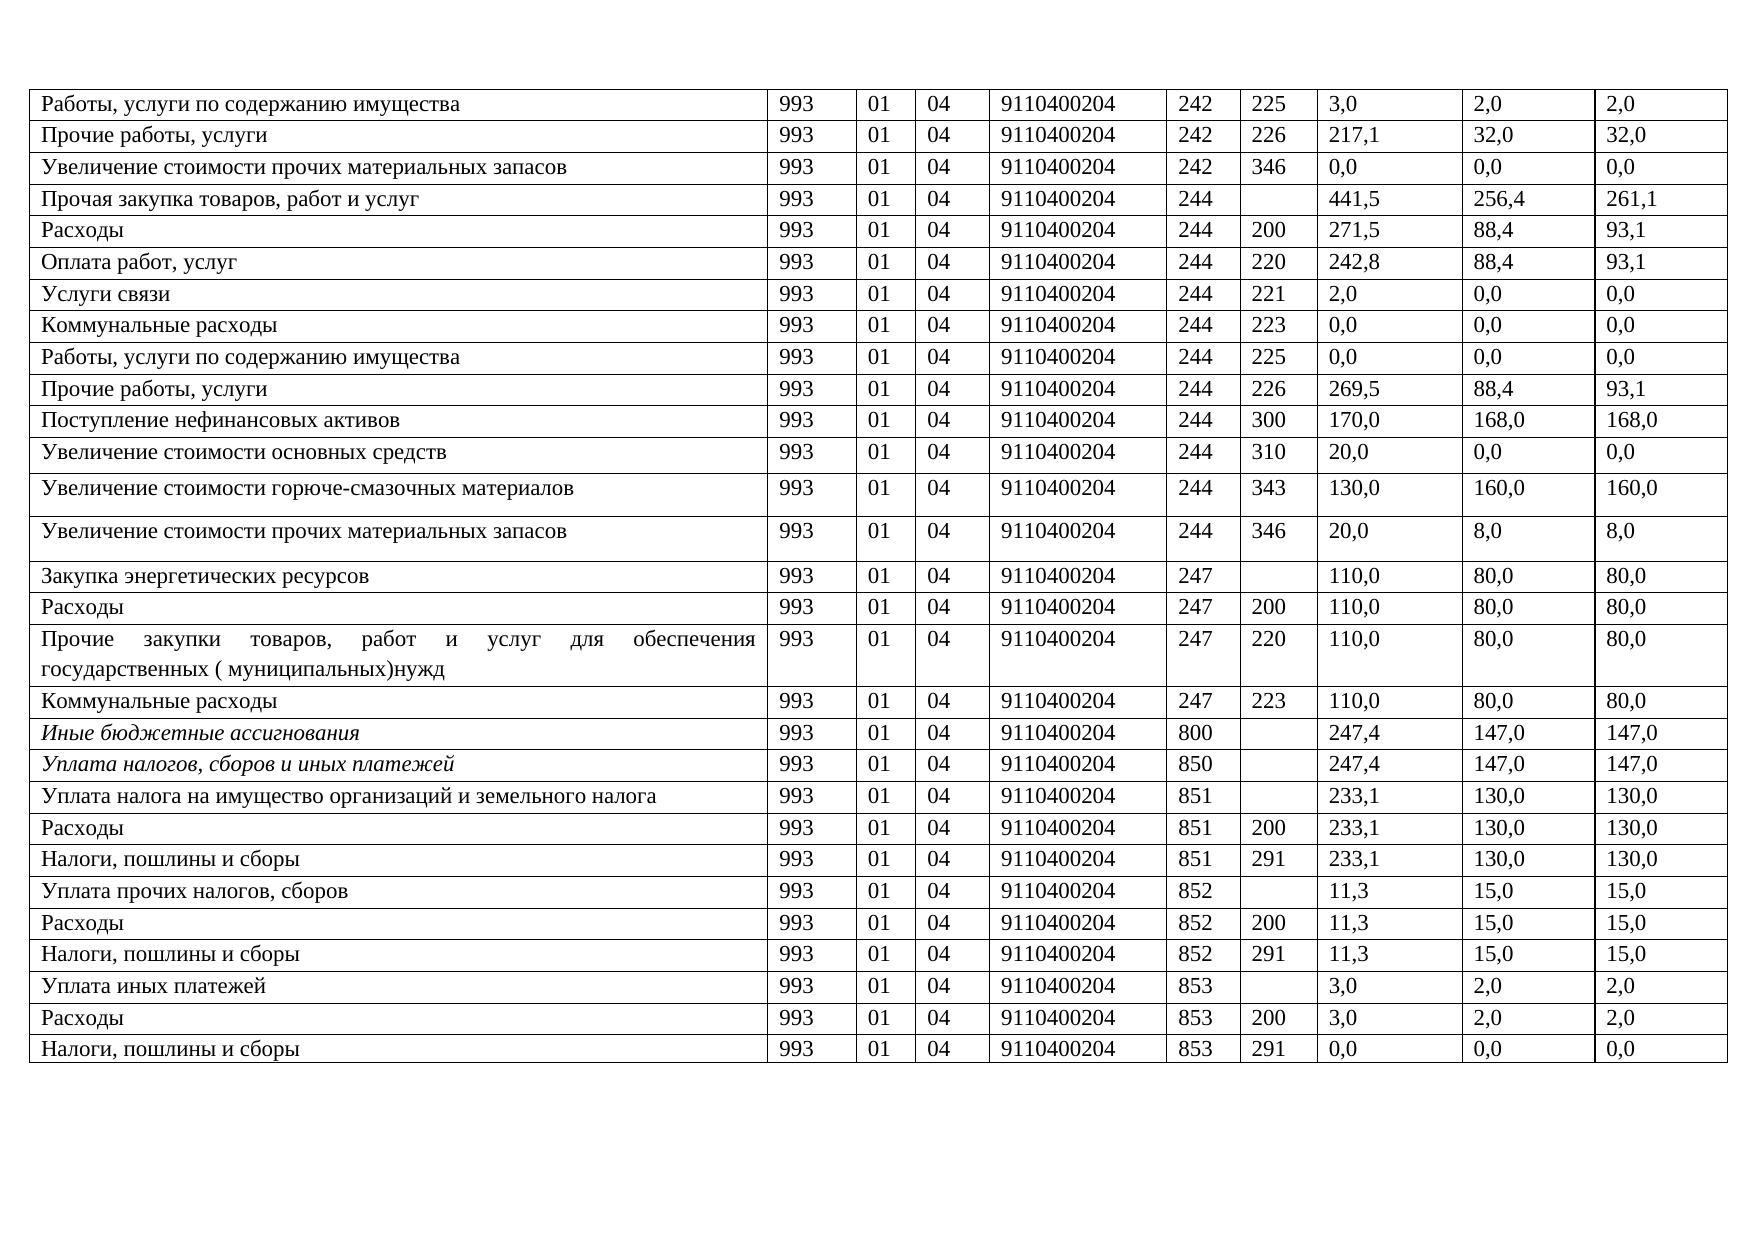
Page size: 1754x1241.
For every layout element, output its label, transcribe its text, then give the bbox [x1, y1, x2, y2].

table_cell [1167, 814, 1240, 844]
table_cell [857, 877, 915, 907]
table_cell 04 [916, 517, 989, 561]
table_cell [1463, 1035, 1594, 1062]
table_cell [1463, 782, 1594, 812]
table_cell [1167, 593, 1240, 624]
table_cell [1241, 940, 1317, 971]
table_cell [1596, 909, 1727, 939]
table_cell 01 [857, 153, 915, 184]
table_cell 200 [1241, 216, 1317, 247]
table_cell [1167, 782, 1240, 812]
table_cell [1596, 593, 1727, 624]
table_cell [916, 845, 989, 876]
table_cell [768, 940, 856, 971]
table_cell 01 [857, 248, 915, 279]
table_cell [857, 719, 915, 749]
table_cell 244 [1167, 280, 1240, 310]
table_cell 8,0 [1463, 517, 1594, 561]
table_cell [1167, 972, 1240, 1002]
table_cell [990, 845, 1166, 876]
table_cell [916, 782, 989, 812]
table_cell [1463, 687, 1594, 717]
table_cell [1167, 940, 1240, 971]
table_cell 04 [916, 121, 989, 152]
table_cell 993 [768, 248, 856, 279]
table_cell Коммунальные расходы [30, 311, 767, 342]
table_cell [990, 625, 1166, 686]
table_cell 93,1 [1596, 248, 1727, 279]
table_cell 256,4 [1463, 185, 1594, 215]
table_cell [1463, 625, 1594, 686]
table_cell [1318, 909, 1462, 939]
table_cell 3,0 [1318, 90, 1462, 120]
table_cell [1241, 185, 1317, 215]
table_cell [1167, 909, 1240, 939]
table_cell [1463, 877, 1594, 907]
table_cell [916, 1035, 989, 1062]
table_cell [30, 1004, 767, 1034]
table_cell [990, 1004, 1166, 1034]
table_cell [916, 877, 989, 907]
table_cell Увеличение стоимости горюче-смазочных материалов [30, 474, 767, 516]
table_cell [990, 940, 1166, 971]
table_cell 0,0 [1596, 343, 1727, 374]
table_cell 20,0 [1318, 517, 1462, 561]
table_cell 9110400204 [990, 343, 1166, 374]
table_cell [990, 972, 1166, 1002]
table_cell 04 [916, 438, 989, 473]
table_cell 0,0 [1596, 280, 1727, 310]
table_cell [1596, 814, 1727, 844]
table_cell 0,0 [1596, 153, 1727, 184]
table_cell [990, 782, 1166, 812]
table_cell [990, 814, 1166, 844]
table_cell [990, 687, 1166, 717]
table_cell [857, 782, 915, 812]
table_cell 160,0 [1463, 474, 1594, 516]
table_cell 0,0 [1463, 438, 1594, 473]
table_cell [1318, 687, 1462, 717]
table_cell 346 [1241, 517, 1317, 561]
table_cell 9110400204 [990, 474, 1166, 516]
table_cell 271,5 [1318, 216, 1462, 247]
table_cell 993 [768, 375, 856, 405]
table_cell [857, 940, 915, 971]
table_cell 9110400204 [990, 90, 1166, 120]
table_cell 225 [1241, 90, 1317, 120]
table_cell Услуги связи [30, 280, 767, 310]
table_cell 220 [1241, 248, 1317, 279]
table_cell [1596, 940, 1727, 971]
table_cell 0,0 [1463, 343, 1594, 374]
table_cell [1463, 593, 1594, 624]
table_cell 0,0 [1318, 153, 1462, 184]
table_cell 01 [857, 474, 915, 516]
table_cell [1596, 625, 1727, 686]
table_cell 244 [1167, 375, 1240, 405]
table_cell 01 [857, 216, 915, 247]
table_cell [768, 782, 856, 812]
table_cell 8,0 [1596, 517, 1727, 561]
table_cell 2,0 [1318, 280, 1462, 310]
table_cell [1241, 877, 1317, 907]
table_cell 01 [857, 185, 915, 215]
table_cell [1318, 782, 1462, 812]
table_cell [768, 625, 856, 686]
table_cell 244 [1167, 185, 1240, 215]
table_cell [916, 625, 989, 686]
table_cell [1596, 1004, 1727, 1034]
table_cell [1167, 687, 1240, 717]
table_cell 993 [768, 343, 856, 374]
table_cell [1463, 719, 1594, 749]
table_cell 32,0 [1596, 121, 1727, 152]
table_cell 110,0 [1318, 562, 1462, 592]
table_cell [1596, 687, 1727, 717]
table_cell 01 [857, 311, 915, 342]
table_cell 130,0 [1318, 474, 1462, 516]
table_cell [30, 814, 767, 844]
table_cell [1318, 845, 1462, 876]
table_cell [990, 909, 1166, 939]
table_cell Увеличение стоимости основных средств [30, 438, 767, 473]
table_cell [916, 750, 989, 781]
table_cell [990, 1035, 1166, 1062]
table_cell 9110400204 [990, 438, 1166, 473]
table_cell 9110400204 [990, 562, 1166, 592]
table_cell 242,8 [1318, 248, 1462, 279]
table_cell 01 [857, 90, 915, 120]
table_cell 269,5 [1318, 375, 1462, 405]
table_cell 01 [857, 121, 915, 152]
table_cell 04 [916, 90, 989, 120]
table_cell 310 [1241, 438, 1317, 473]
table_cell 04 [916, 280, 989, 310]
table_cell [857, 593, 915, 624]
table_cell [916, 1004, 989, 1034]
table_cell 993 [768, 280, 856, 310]
table_cell 244 [1167, 343, 1240, 374]
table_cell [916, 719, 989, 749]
table_cell 0,0 [1463, 153, 1594, 184]
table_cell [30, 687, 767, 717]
table_cell 993 [768, 311, 856, 342]
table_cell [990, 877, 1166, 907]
table_cell 88,4 [1463, 375, 1594, 405]
table_cell 993 [768, 185, 856, 215]
table_cell 9110400204 [990, 248, 1166, 279]
table_cell 0,0 [1596, 311, 1727, 342]
table_cell 261,1 [1596, 185, 1727, 215]
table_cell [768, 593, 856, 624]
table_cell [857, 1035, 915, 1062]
table_cell Прочая закупка товаров, работ и услуг [30, 185, 767, 215]
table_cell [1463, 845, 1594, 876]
table_cell 993 [768, 438, 856, 473]
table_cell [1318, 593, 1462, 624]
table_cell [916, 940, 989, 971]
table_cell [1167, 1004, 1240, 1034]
table_cell 993 [768, 562, 856, 592]
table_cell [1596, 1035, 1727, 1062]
table_cell 88,4 [1463, 216, 1594, 247]
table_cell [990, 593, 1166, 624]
table_cell 993 [768, 90, 856, 120]
table_cell 80,0 [1463, 562, 1594, 592]
table_cell 244 [1167, 438, 1240, 473]
table_cell 226 [1241, 375, 1317, 405]
table_cell 04 [916, 185, 989, 215]
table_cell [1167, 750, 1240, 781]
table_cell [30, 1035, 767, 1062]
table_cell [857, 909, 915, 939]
table_cell 01 [857, 375, 915, 405]
table_cell Увеличение стоимости прочих материальных запасов [30, 517, 767, 561]
table_cell 244 [1167, 474, 1240, 516]
table_cell 168,0 [1463, 406, 1594, 437]
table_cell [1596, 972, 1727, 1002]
table_cell 168,0 [1596, 406, 1727, 437]
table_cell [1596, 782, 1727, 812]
table_cell [1241, 562, 1317, 592]
table_cell 2,0 [1596, 90, 1727, 120]
table_cell 93,1 [1596, 216, 1727, 247]
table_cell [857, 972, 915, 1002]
table_cell 343 [1241, 474, 1317, 516]
table_cell 32,0 [1463, 121, 1594, 152]
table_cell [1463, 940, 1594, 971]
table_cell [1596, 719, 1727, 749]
table_cell 01 [857, 517, 915, 561]
table_cell 9110400204 [990, 216, 1166, 247]
table_cell 993 [768, 216, 856, 247]
table_cell 346 [1241, 153, 1317, 184]
table_cell 88,4 [1463, 248, 1594, 279]
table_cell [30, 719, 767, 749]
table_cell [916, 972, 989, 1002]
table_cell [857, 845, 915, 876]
table_cell 441,5 [1318, 185, 1462, 215]
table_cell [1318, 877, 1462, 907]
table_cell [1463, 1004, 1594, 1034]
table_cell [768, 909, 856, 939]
table_cell 2,0 [1463, 90, 1594, 120]
table_cell 993 [768, 406, 856, 437]
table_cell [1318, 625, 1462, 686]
table_cell 223 [1241, 311, 1317, 342]
table_cell 244 [1167, 406, 1240, 437]
table_cell Расходы [30, 216, 767, 247]
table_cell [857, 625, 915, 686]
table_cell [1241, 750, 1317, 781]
table_cell Поступление нефинансовых активов [30, 406, 767, 437]
table_cell 9110400204 [990, 280, 1166, 310]
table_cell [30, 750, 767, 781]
table_cell 04 [916, 153, 989, 184]
table_cell 9110400204 [990, 121, 1166, 152]
table_cell 9110400204 [990, 517, 1166, 561]
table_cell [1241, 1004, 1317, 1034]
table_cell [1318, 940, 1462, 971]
table_cell 01 [857, 438, 915, 473]
table_cell Оплата работ, услуг [30, 248, 767, 279]
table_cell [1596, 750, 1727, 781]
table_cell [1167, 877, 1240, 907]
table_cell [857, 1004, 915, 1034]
table_cell Прочие работы, услуги [30, 375, 767, 405]
table_cell 01 [857, 562, 915, 592]
table_cell 04 [916, 562, 989, 592]
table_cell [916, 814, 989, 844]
table_cell 217,1 [1318, 121, 1462, 152]
table_cell 993 [768, 474, 856, 516]
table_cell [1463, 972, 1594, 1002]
table_cell 244 [1167, 517, 1240, 561]
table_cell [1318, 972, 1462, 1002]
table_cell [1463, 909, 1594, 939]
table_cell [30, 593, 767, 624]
table_cell 20,0 [1318, 438, 1462, 473]
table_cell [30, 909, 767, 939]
table_cell 244 [1167, 248, 1240, 279]
table_cell 242 [1167, 90, 1240, 120]
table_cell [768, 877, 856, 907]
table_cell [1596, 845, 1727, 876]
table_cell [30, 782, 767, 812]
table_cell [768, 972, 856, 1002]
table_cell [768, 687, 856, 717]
table_cell Прочие работы, услуги [30, 121, 767, 152]
table_cell 04 [916, 375, 989, 405]
table_cell 993 [768, 517, 856, 561]
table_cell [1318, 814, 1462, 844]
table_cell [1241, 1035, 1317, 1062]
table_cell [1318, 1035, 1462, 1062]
table_cell 160,0 [1596, 474, 1727, 516]
table_cell 226 [1241, 121, 1317, 152]
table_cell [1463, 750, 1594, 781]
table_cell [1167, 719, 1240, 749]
table_cell 0,0 [1318, 343, 1462, 374]
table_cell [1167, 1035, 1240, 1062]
table_cell Закупка энергетических ресурсов [30, 562, 767, 592]
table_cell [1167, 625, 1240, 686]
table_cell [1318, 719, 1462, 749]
table_cell 04 [916, 216, 989, 247]
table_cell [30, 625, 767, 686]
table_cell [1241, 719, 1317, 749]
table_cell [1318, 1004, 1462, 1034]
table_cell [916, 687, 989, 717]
table_cell 04 [916, 406, 989, 437]
table_cell 225 [1241, 343, 1317, 374]
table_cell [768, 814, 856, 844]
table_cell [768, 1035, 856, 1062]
table_cell 04 [916, 474, 989, 516]
table_cell 04 [916, 311, 989, 342]
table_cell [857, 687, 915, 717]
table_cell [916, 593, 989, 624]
table_cell Работы, услуги по содержанию имущества [30, 343, 767, 374]
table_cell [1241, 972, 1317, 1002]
table_cell 9110400204 [990, 185, 1166, 215]
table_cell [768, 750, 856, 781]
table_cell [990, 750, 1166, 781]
table_cell 993 [768, 121, 856, 152]
table_cell 9110400204 [990, 406, 1166, 437]
table_cell 170,0 [1318, 406, 1462, 437]
table_cell Работы, услуги по содержанию имущества [30, 90, 767, 120]
table_cell 242 [1167, 121, 1240, 152]
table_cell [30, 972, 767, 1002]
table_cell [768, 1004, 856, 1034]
table_cell 993 [768, 153, 856, 184]
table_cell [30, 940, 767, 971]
table_cell 247 [1167, 562, 1240, 592]
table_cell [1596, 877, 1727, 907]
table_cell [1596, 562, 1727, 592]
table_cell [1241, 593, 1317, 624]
table_cell 300 [1241, 406, 1317, 437]
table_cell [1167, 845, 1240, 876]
table_cell 0,0 [1463, 311, 1594, 342]
table_cell 9110400204 [990, 153, 1166, 184]
table_cell 01 [857, 343, 915, 374]
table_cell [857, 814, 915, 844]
table_cell 242 [1167, 153, 1240, 184]
table_cell 04 [916, 343, 989, 374]
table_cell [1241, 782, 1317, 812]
table_cell 221 [1241, 280, 1317, 310]
table_cell 0,0 [1318, 311, 1462, 342]
table_cell 0,0 [1463, 280, 1594, 310]
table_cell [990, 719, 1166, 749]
table_cell 01 [857, 280, 915, 310]
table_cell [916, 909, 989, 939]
table_cell 9110400204 [990, 375, 1166, 405]
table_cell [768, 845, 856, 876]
table_cell 93,1 [1596, 375, 1727, 405]
table_cell Увеличение стоимости прочих материальных запасов [30, 153, 767, 184]
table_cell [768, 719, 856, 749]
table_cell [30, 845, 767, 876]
table_cell 9110400204 [990, 311, 1166, 342]
table_cell 04 [916, 248, 989, 279]
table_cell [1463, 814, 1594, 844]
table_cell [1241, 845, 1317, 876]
table_cell 244 [1167, 311, 1240, 342]
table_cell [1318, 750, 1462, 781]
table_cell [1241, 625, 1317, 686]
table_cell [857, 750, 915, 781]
table_cell 0,0 [1596, 438, 1727, 473]
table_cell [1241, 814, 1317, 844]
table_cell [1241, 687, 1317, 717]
table_cell 244 [1167, 216, 1240, 247]
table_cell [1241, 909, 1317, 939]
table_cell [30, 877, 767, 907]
table_cell 01 [857, 406, 915, 437]
